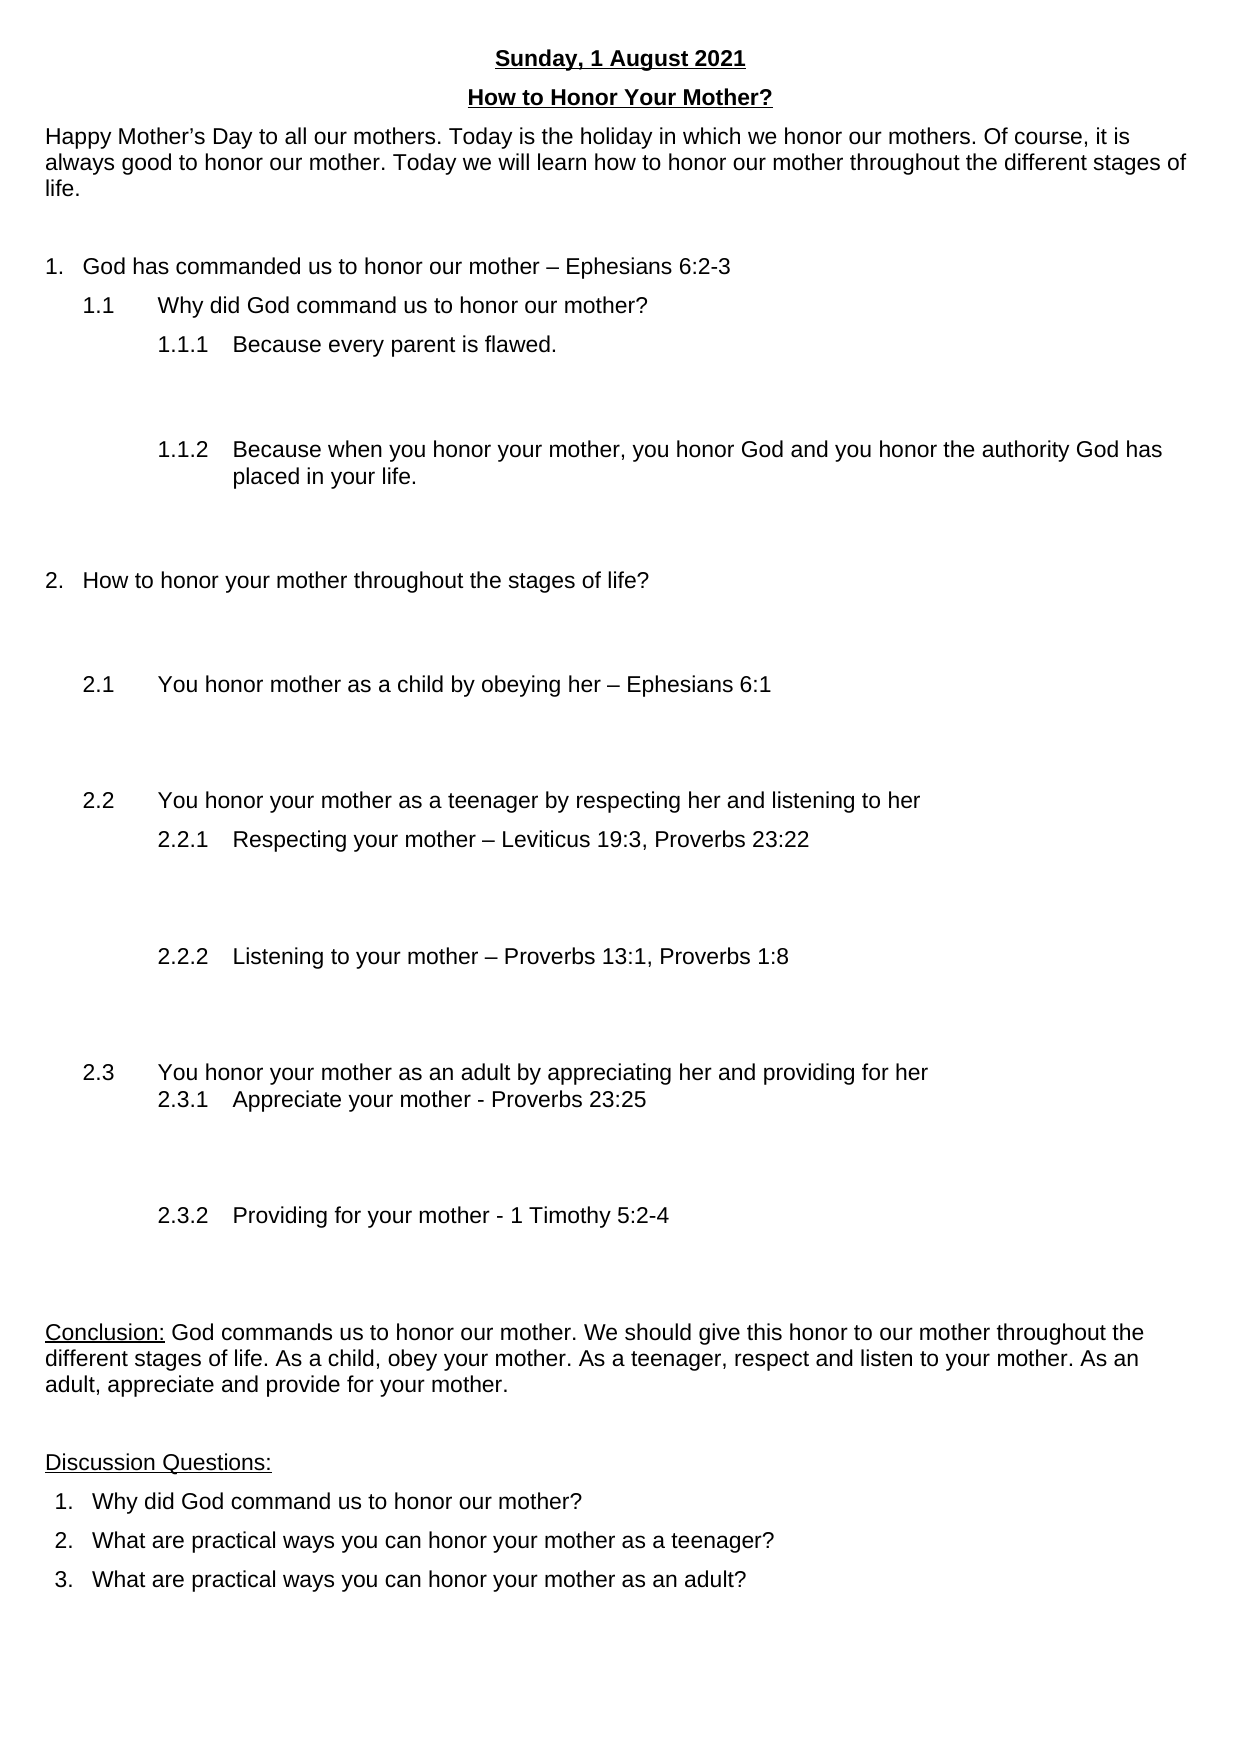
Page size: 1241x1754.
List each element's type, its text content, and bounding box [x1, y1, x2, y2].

list Why did God command us to honor our mother? [54, 1488, 1195, 1514]
text Conclusion: God commands us to honor our mother. We should give this honor to our mother throughout the different stages of life. As a child, obey your mother. As a teenager, respect and listen to your mother. As an adult, appreciate and provide for your mother. [45, 1319, 1195, 1398]
list Because when you honor your mother, you honor God and you honor the authority God has placed in your life. [157, 436, 1195, 489]
list God has commanded us to honor our mother – Ephesians 6:2-3 [45, 253, 1195, 279]
list Respecting your mother – Leviticus 19:3, Proverbs 23:22 [157, 826, 1195, 852]
text Sunday, 1 August 2021 [45, 45, 1195, 71]
text How to Honor Your Mother? [45, 84, 1195, 110]
list Because every parent is flawed. [157, 331, 1195, 357]
list Appreciate your mother - Proverbs 23:25 [157, 1086, 1195, 1112]
text Discussion Questions: [45, 1449, 1195, 1476]
list You honor your mother as an adult by appreciating her and providing for her [82, 1059, 1195, 1086]
list Listening to your mother – Proverbs 13:1, Proverbs 1:8 [157, 943, 1195, 969]
list Providing for your mother - 1 Timothy 5:2-4 [157, 1202, 1195, 1228]
list Why did God command us to honor our mother? [82, 292, 1195, 318]
list How to honor your mother throughout the stages of life? [45, 567, 1195, 593]
list You honor mother as a child by obeying her – Ephesians 6:1 [82, 671, 1195, 697]
list You honor your mother as a teenager by respecting her and listening to her [82, 787, 1195, 814]
list What are practical ways you can honor your mother as an adult? [54, 1566, 1195, 1592]
list What are practical ways you can honor your mother as a teenager? [54, 1527, 1195, 1553]
text Happy Mother’s Day to all our mothers. Today is the holiday in which we honor our mothers. Of course, it is always good to honor our mother. Today we will learn how to honor our mother throughout the different stages of life. [45, 123, 1195, 202]
